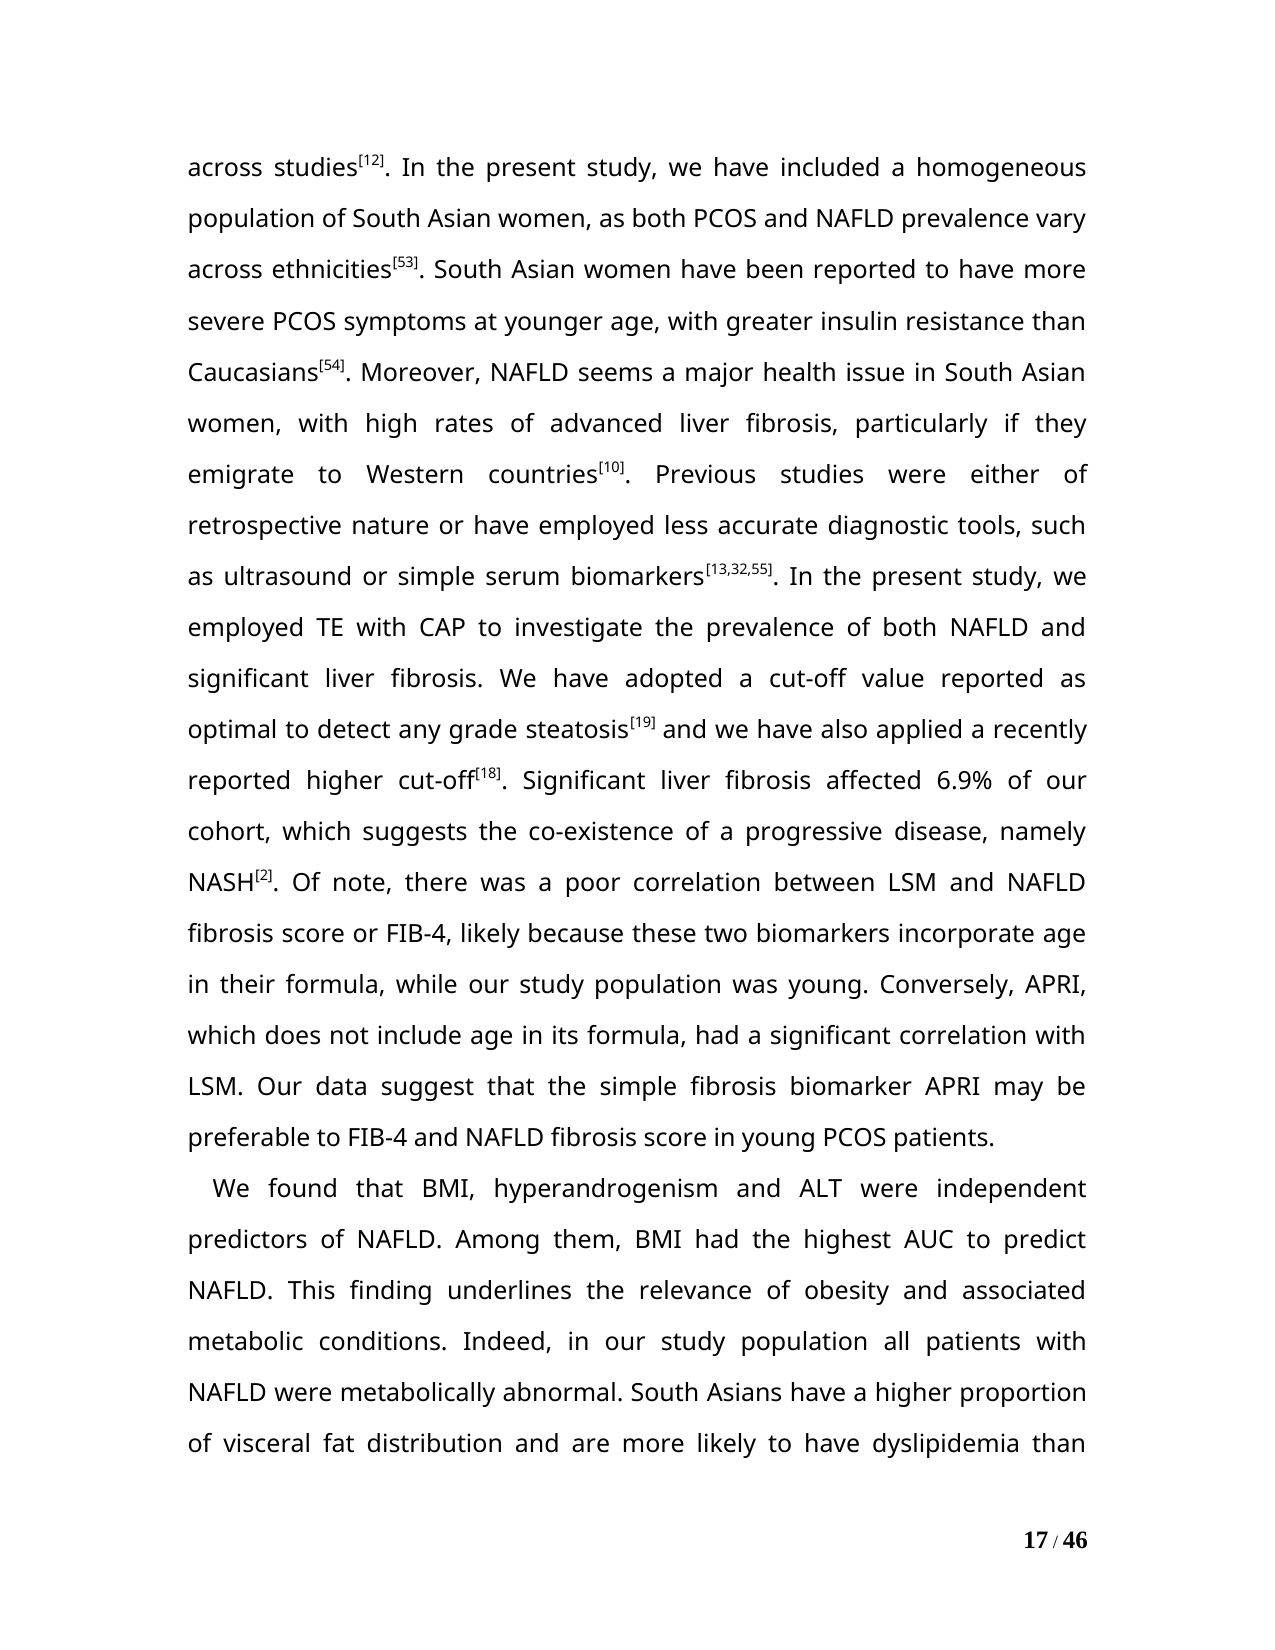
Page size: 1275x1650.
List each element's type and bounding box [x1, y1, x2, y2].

text [187, 150, 1087, 1154]
text [187, 1171, 1087, 1460]
